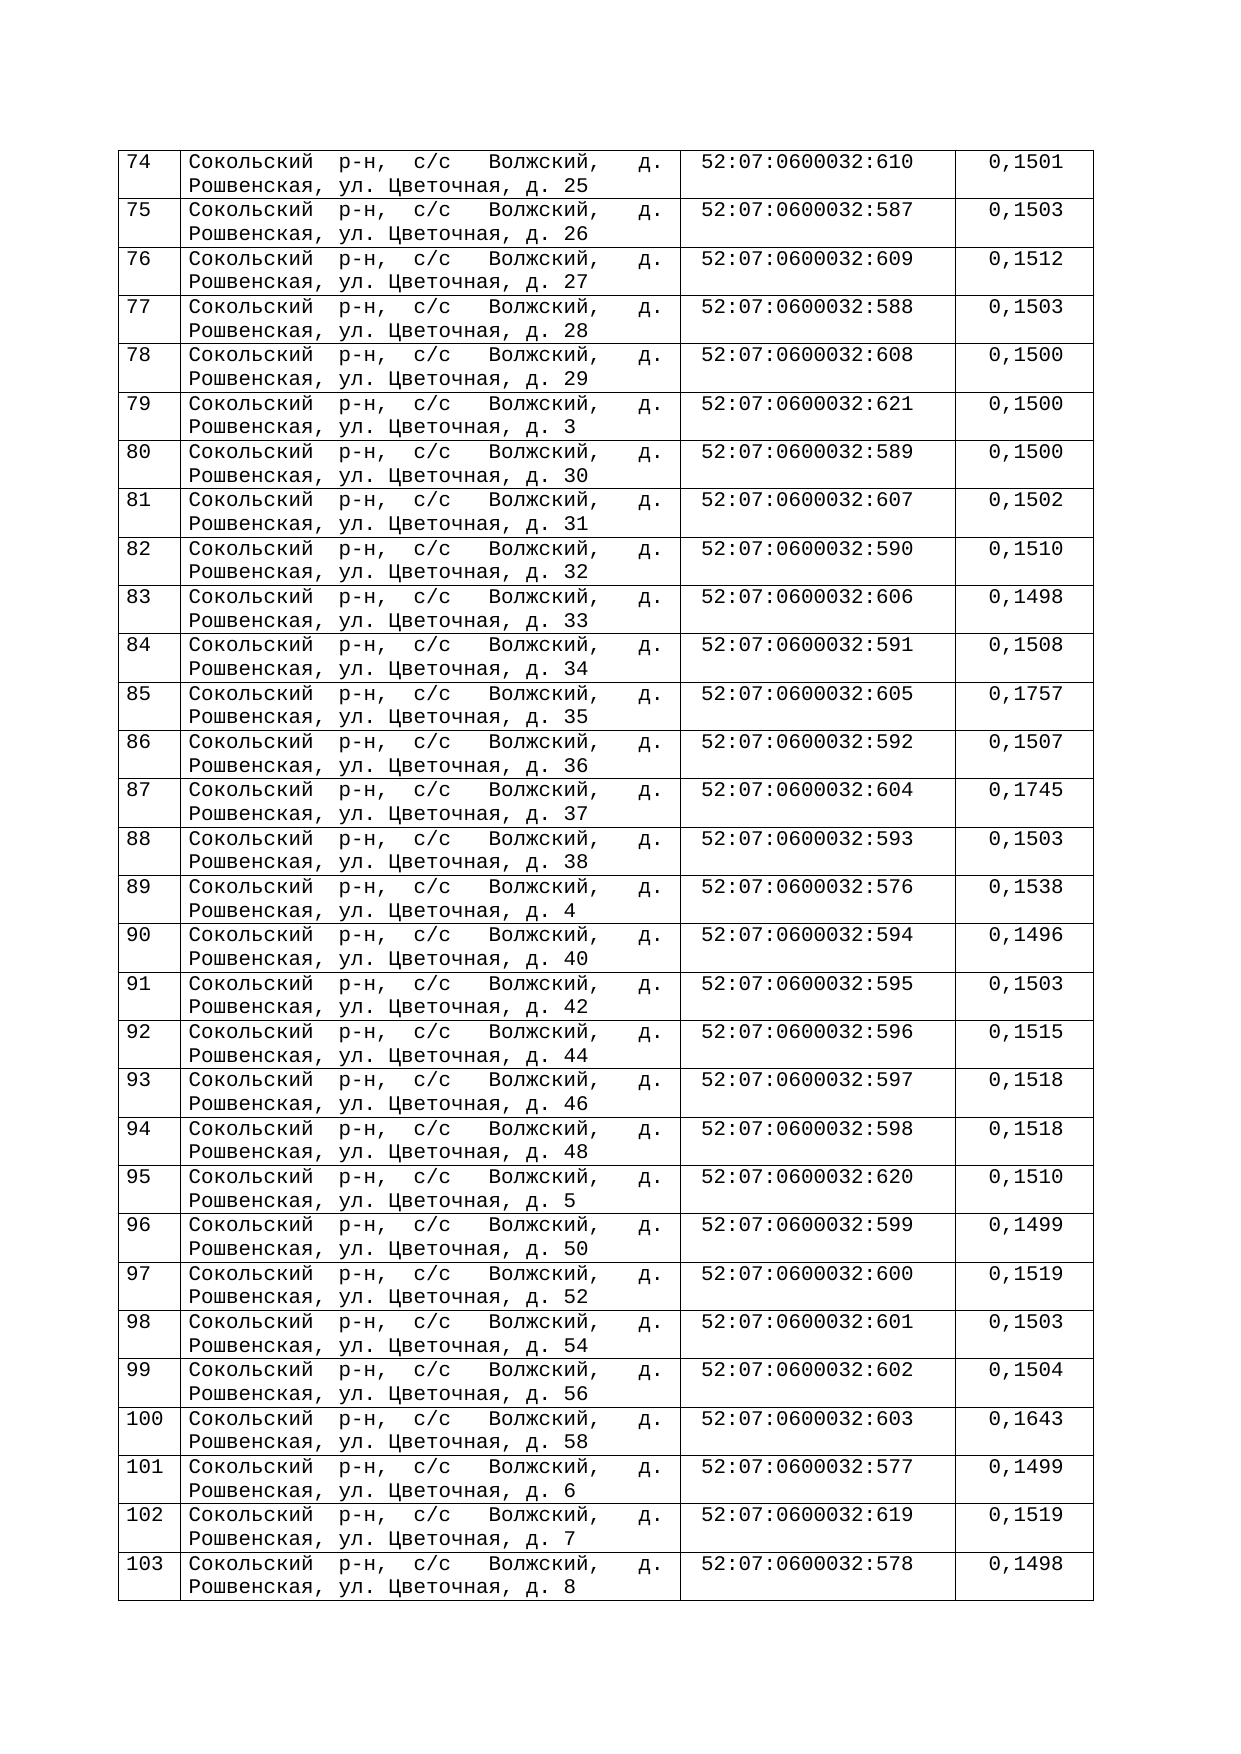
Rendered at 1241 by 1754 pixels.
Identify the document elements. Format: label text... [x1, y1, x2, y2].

table_cell Сокольский р-н, с/с Волжский, д. Рошвенская, ул. Цветочная, д. 58 [181, 1408, 680, 1455]
table_cell 100 [119, 1408, 180, 1455]
table_cell Сокольский р-н, с/с Волжский, д. Рошвенская, ул. Цветочная, д. 42 [181, 973, 680, 1020]
table_cell Сокольский р-н, с/с Волжский, д. Рошвенская, ул. Цветочная, д. 6 [181, 1456, 680, 1503]
table_cell 52:07:0600032:576 [681, 876, 955, 923]
table_cell 77 [119, 296, 180, 343]
table_cell 52:07:0600032:597 [681, 1069, 955, 1117]
table_cell 89 [119, 876, 180, 923]
table_cell 0,1503 [956, 828, 1093, 875]
table_cell 0,1504 [956, 1359, 1093, 1407]
table_cell Сокольский р-н, с/с Волжский, д. Рошвенская, ул. Цветочная, д. 50 [181, 1214, 680, 1262]
table_cell Сокольский р-н, с/с Волжский, д. Рошвенская, ул. Цветочная, д. 52 [181, 1263, 680, 1310]
table_cell Сокольский р-н, с/с Волжский, д. Рошвенская, ул. Цветочная, д. 40 [181, 924, 680, 972]
table_cell 0,1538 [956, 876, 1093, 923]
table_cell 0,1745 [956, 779, 1093, 827]
table_cell 0,1499 [956, 1456, 1093, 1503]
table_cell 52:07:0600032:598 [681, 1118, 955, 1165]
table_cell 0,1503 [956, 296, 1093, 343]
table_cell 52:07:0600032:606 [681, 586, 955, 633]
table_cell 0,1500 [956, 441, 1093, 488]
table_cell 52:07:0600032:601 [681, 1311, 955, 1358]
table_cell 0,1501 [956, 151, 1093, 198]
table_cell Сокольский р-н, с/с Волжский, д. Рошвенская, ул. Цветочная, д. 35 [181, 683, 680, 730]
table_cell 0,1498 [956, 1553, 1093, 1600]
table_cell 52:07:0600032:578 [681, 1553, 955, 1600]
table_cell 52:07:0600032:621 [681, 393, 955, 440]
table_cell Сокольский р-н, с/с Волжский, д. Рошвенская, ул. Цветочная, д. 4 [181, 876, 680, 923]
table_cell 0,1500 [956, 344, 1093, 392]
table_cell 96 [119, 1214, 180, 1262]
table_cell Сокольский р-н, с/с Волжский, д. Рошвенская, ул. Цветочная, д. 36 [181, 731, 680, 778]
table_cell 0,1519 [956, 1504, 1093, 1552]
table_cell 102 [119, 1504, 180, 1552]
table_cell Сокольский р-н, с/с Волжский, д. Рошвенская, ул. Цветочная, д. 30 [181, 441, 680, 488]
table_cell Сокольский р-н, с/с Волжский, д. Рошвенская, ул. Цветочная, д. 32 [181, 538, 680, 585]
table_cell 0,1502 [956, 489, 1093, 537]
table_cell Сокольский р-н, с/с Волжский, д. Рошвенская, ул. Цветочная, д. 46 [181, 1069, 680, 1117]
table_cell 0,1515 [956, 1021, 1093, 1068]
table_cell 52:07:0600032:577 [681, 1456, 955, 1503]
table_cell Сокольский р-н, с/с Волжский, д. Рошвенская, ул. Цветочная, д. 28 [181, 296, 680, 343]
table_cell 81 [119, 489, 180, 537]
table_cell 52:07:0600032:588 [681, 296, 955, 343]
table_cell 85 [119, 683, 180, 730]
table_cell Сокольский р-н, с/с Волжский, д. Рошвенская, ул. Цветочная, д. 56 [181, 1359, 680, 1407]
table_cell 52:07:0600032:595 [681, 973, 955, 1020]
table_cell 52:07:0600032:602 [681, 1359, 955, 1407]
table_cell Сокольский р-н, с/с Волжский, д. Рошвенская, ул. Цветочная, д. 25 [181, 151, 680, 198]
table_cell 52:07:0600032:607 [681, 489, 955, 537]
table_cell 0,1757 [956, 683, 1093, 730]
table_cell 0,1503 [956, 973, 1093, 1020]
table_cell 52:07:0600032:590 [681, 538, 955, 585]
table_cell 83 [119, 586, 180, 633]
table_cell 52:07:0600032:589 [681, 441, 955, 488]
table_cell 52:07:0600032:592 [681, 731, 955, 778]
table_cell 52:07:0600032:603 [681, 1408, 955, 1455]
table_cell 98 [119, 1311, 180, 1358]
table_cell 0,1498 [956, 586, 1093, 633]
table_cell 52:07:0600032:620 [681, 1166, 955, 1213]
table_cell 0,1503 [956, 199, 1093, 247]
table_cell 84 [119, 634, 180, 682]
table_cell 52:07:0600032:610 [681, 151, 955, 198]
table_cell 0,1518 [956, 1069, 1093, 1117]
table_cell Сокольский р-н, с/с Волжский, д. Рошвенская, ул. Цветочная, д. 3 [181, 393, 680, 440]
table_cell 52:07:0600032:605 [681, 683, 955, 730]
table_cell Сокольский р-н, с/с Волжский, д. Рошвенская, ул. Цветочная, д. 48 [181, 1118, 680, 1165]
table_cell Сокольский р-н, с/с Волжский, д. Рошвенская, ул. Цветочная, д. 27 [181, 248, 680, 295]
table_cell 0,1508 [956, 634, 1093, 682]
table_cell Сокольский р-н, с/с Волжский, д. Рошвенская, ул. Цветочная, д. 34 [181, 634, 680, 682]
table_cell 52:07:0600032:604 [681, 779, 955, 827]
table_cell Сокольский р-н, с/с Волжский, д. Рошвенская, ул. Цветочная, д. 26 [181, 199, 680, 247]
table_cell 0,1518 [956, 1118, 1093, 1165]
table_cell 91 [119, 973, 180, 1020]
table_cell 52:07:0600032:599 [681, 1214, 955, 1262]
table_cell 0,1512 [956, 248, 1093, 295]
table_cell Сокольский р-н, с/с Волжский, д. Рошвенская, ул. Цветочная, д. 5 [181, 1166, 680, 1213]
table_cell 0,1510 [956, 1166, 1093, 1213]
table_cell 95 [119, 1166, 180, 1213]
table_cell 92 [119, 1021, 180, 1068]
table_cell 0,1503 [956, 1311, 1093, 1358]
table_cell Сокольский р-н, с/с Волжский, д. Рошвенская, ул. Цветочная, д. 33 [181, 586, 680, 633]
table_cell Сокольский р-н, с/с Волжский, д. Рошвенская, ул. Цветочная, д. 31 [181, 489, 680, 537]
table_cell 90 [119, 924, 180, 972]
table_cell Сокольский р-н, с/с Волжский, д. Рошвенская, ул. Цветочная, д. 29 [181, 344, 680, 392]
table_cell Сокольский р-н, с/с Волжский, д. Рошвенская, ул. Цветочная, д. 7 [181, 1504, 680, 1552]
table_cell 52:07:0600032:596 [681, 1021, 955, 1068]
table_cell 52:07:0600032:591 [681, 634, 955, 682]
table_cell 97 [119, 1263, 180, 1310]
table_cell 52:07:0600032:587 [681, 199, 955, 247]
table_cell 52:07:0600032:609 [681, 248, 955, 295]
table_cell 0,1500 [956, 393, 1093, 440]
table_cell 0,1519 [956, 1263, 1093, 1310]
table_cell 52:07:0600032:608 [681, 344, 955, 392]
table_cell 80 [119, 441, 180, 488]
table_cell 88 [119, 828, 180, 875]
table_cell 0,1507 [956, 731, 1093, 778]
table_cell 78 [119, 344, 180, 392]
table_cell 52:07:0600032:600 [681, 1263, 955, 1310]
table_cell 0,1499 [956, 1214, 1093, 1262]
table_cell Сокольский р-н, с/с Волжский, д. Рошвенская, ул. Цветочная, д. 38 [181, 828, 680, 875]
table_cell 52:07:0600032:594 [681, 924, 955, 972]
table_cell 0,1643 [956, 1408, 1093, 1455]
table_cell 87 [119, 779, 180, 827]
table_cell Сокольский р-н, с/с Волжский, д. Рошвенская, ул. Цветочная, д. 54 [181, 1311, 680, 1358]
table_cell 101 [119, 1456, 180, 1503]
table_cell 0,1510 [956, 538, 1093, 585]
table_cell Сокольский р-н, с/с Волжский, д. Рошвенская, ул. Цветочная, д. 37 [181, 779, 680, 827]
table_cell 99 [119, 1359, 180, 1407]
table_cell 103 [119, 1553, 180, 1600]
table_cell 52:07:0600032:619 [681, 1504, 955, 1552]
table_cell 93 [119, 1069, 180, 1117]
table_cell Сокольский р-н, с/с Волжский, д. Рошвенская, ул. Цветочная, д. 8 [181, 1553, 680, 1600]
table_cell 82 [119, 538, 180, 585]
table_cell 52:07:0600032:593 [681, 828, 955, 875]
table_cell 74 [119, 151, 180, 198]
table_cell 76 [119, 248, 180, 295]
table_cell 94 [119, 1118, 180, 1165]
table_cell 79 [119, 393, 180, 440]
table_cell 0,1496 [956, 924, 1093, 972]
table_cell 75 [119, 199, 180, 247]
table_cell 86 [119, 731, 180, 778]
table_cell Сокольский р-н, с/с Волжский, д. Рошвенская, ул. Цветочная, д. 44 [181, 1021, 680, 1068]
